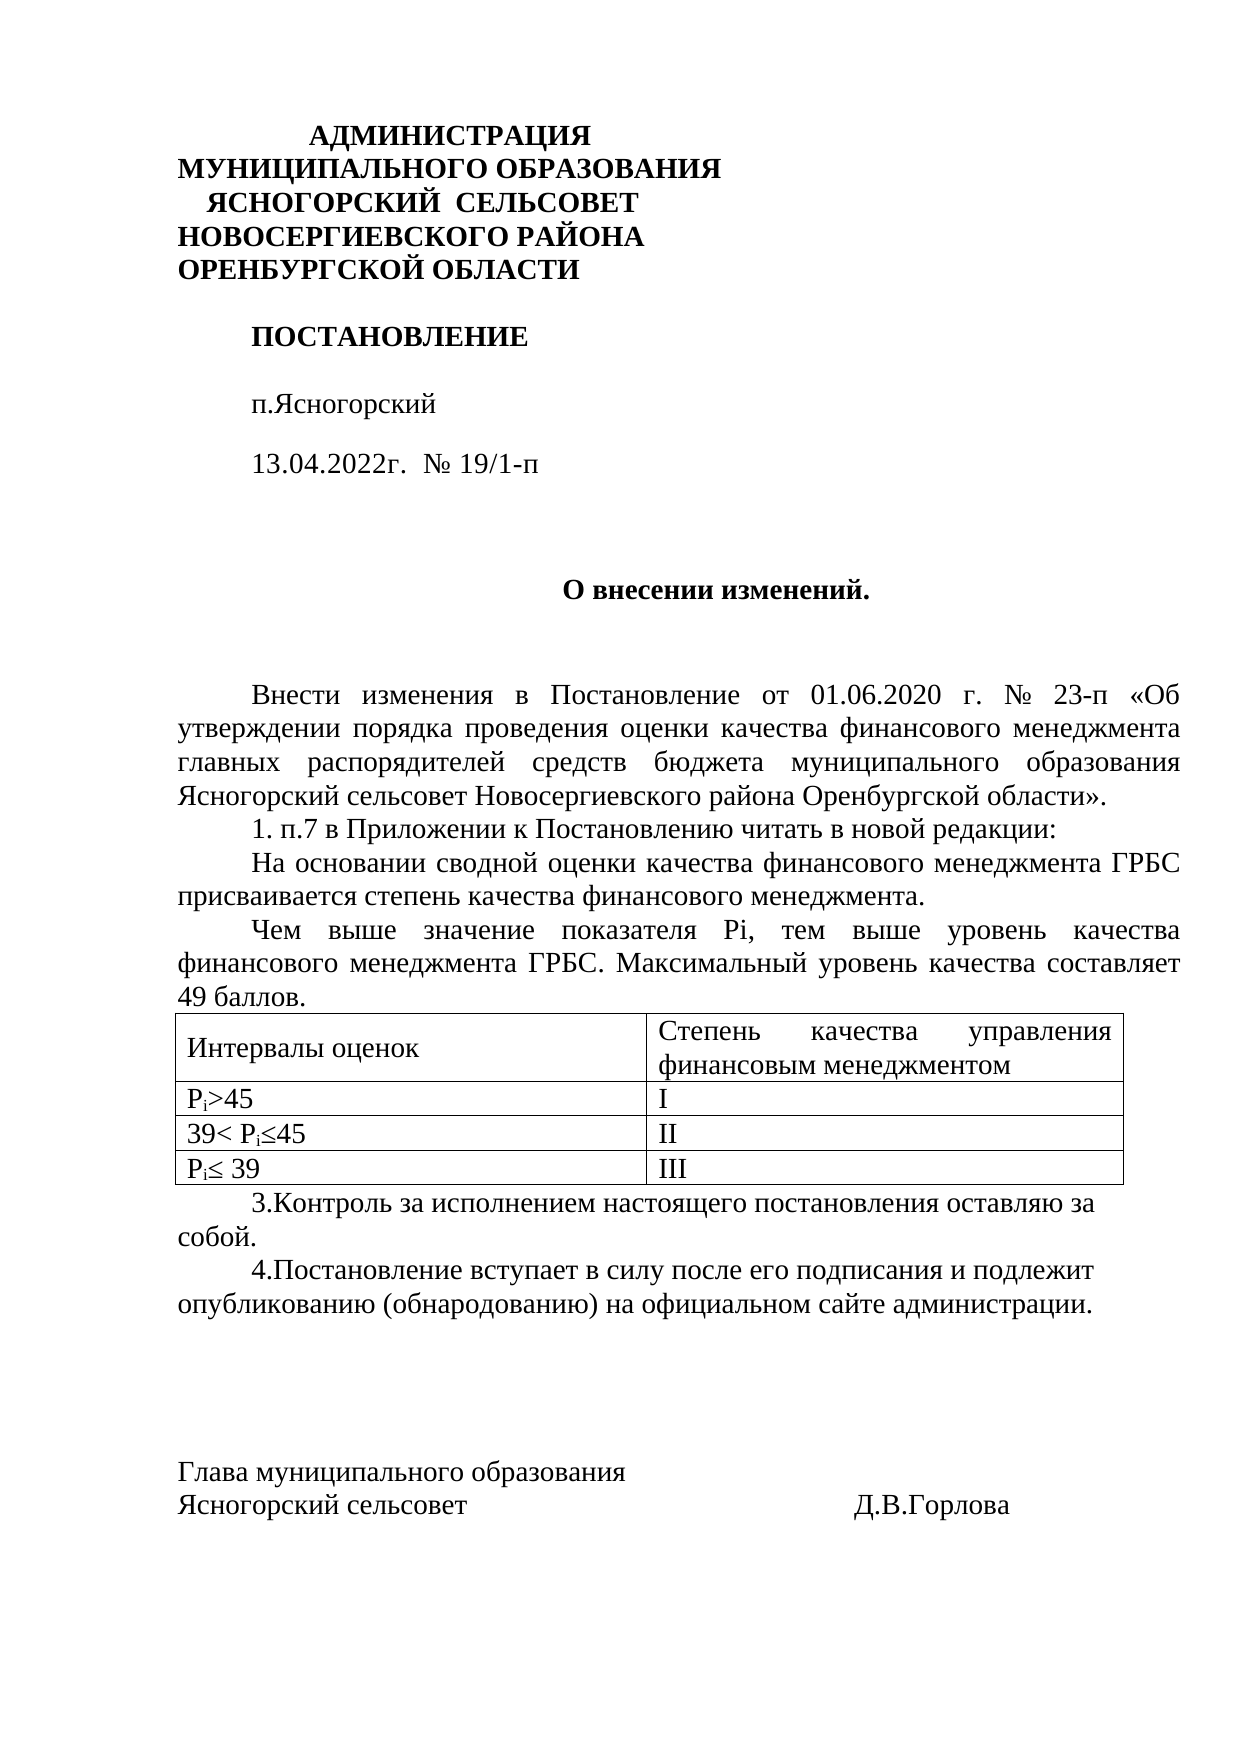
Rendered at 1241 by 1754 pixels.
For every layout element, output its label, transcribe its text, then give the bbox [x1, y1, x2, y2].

text п.Ясногорский [177, 386, 1181, 420]
table_cell II [647, 1116, 1123, 1150]
text МУНИЦИПАЛЬНОГО ОБРАЗОВАНИЯ [177, 152, 1181, 185]
text НОВОСЕРГИЕВСКОГО РАЙОНА [177, 219, 1181, 252]
table_cell I [647, 1082, 1123, 1115]
table_cell III [647, 1151, 1123, 1184]
text ЯСНОГОРСКИЙ СЕЛЬСОВЕТ [177, 185, 1181, 219]
text Внести изменения в Постановление от 01.06.2020 г. № 23-п «Об утверждении порядка проведения оценки качества финансового менеджмента главных распорядителей средств бюджета муниципального образования Ясногорский сельсовет Новосергиевского района Оренбургской области». [177, 677, 1181, 811]
text Чем выше значение показателя Рi, тем выше уровень качества финансового менеджмента ГРБС. Максимальный уровень качества составляет 49 баллов. [177, 912, 1181, 1012]
text Глава муниципального образования [177, 1454, 1181, 1487]
table_header Степень качества управления финансовым менеджментом [647, 1014, 1123, 1081]
table_cell Рi≤ 39 [176, 1151, 646, 1184]
text ОРЕНБУРГСКОЙ ОБЛАСТИ [177, 252, 1181, 286]
text 4.Постановление вступает в силу после его подписания и подлежит опубликованию (обнародованию) на официальном сайте администрации. [177, 1252, 1181, 1319]
text На основании сводной оценки качества финансового менеджмента ГРБС присваивается степень качества финансового менеджмента. [177, 845, 1181, 912]
table_header Интервалы оценок [176, 1014, 646, 1081]
text 3.Контроль за исполнением настоящего постановления оставляю за собой. [177, 1185, 1181, 1252]
title О внесении изменений. [177, 572, 1181, 606]
text Ясногорский сельсовет Д.В.Горлова [177, 1487, 1181, 1521]
text АДМИНИСТРАЦИЯ [177, 118, 1181, 152]
table_cell Рi>45 [176, 1082, 646, 1115]
text 13.04.2022г. № 19/1-п [177, 446, 1181, 479]
text 1. п.7 в Приложении к Постановлению читать в новой редакции: [177, 811, 1181, 845]
table_cell 39< Рi≤45 [176, 1116, 646, 1150]
text ПОСТАНОВЛЕНИЕ [177, 319, 1181, 353]
